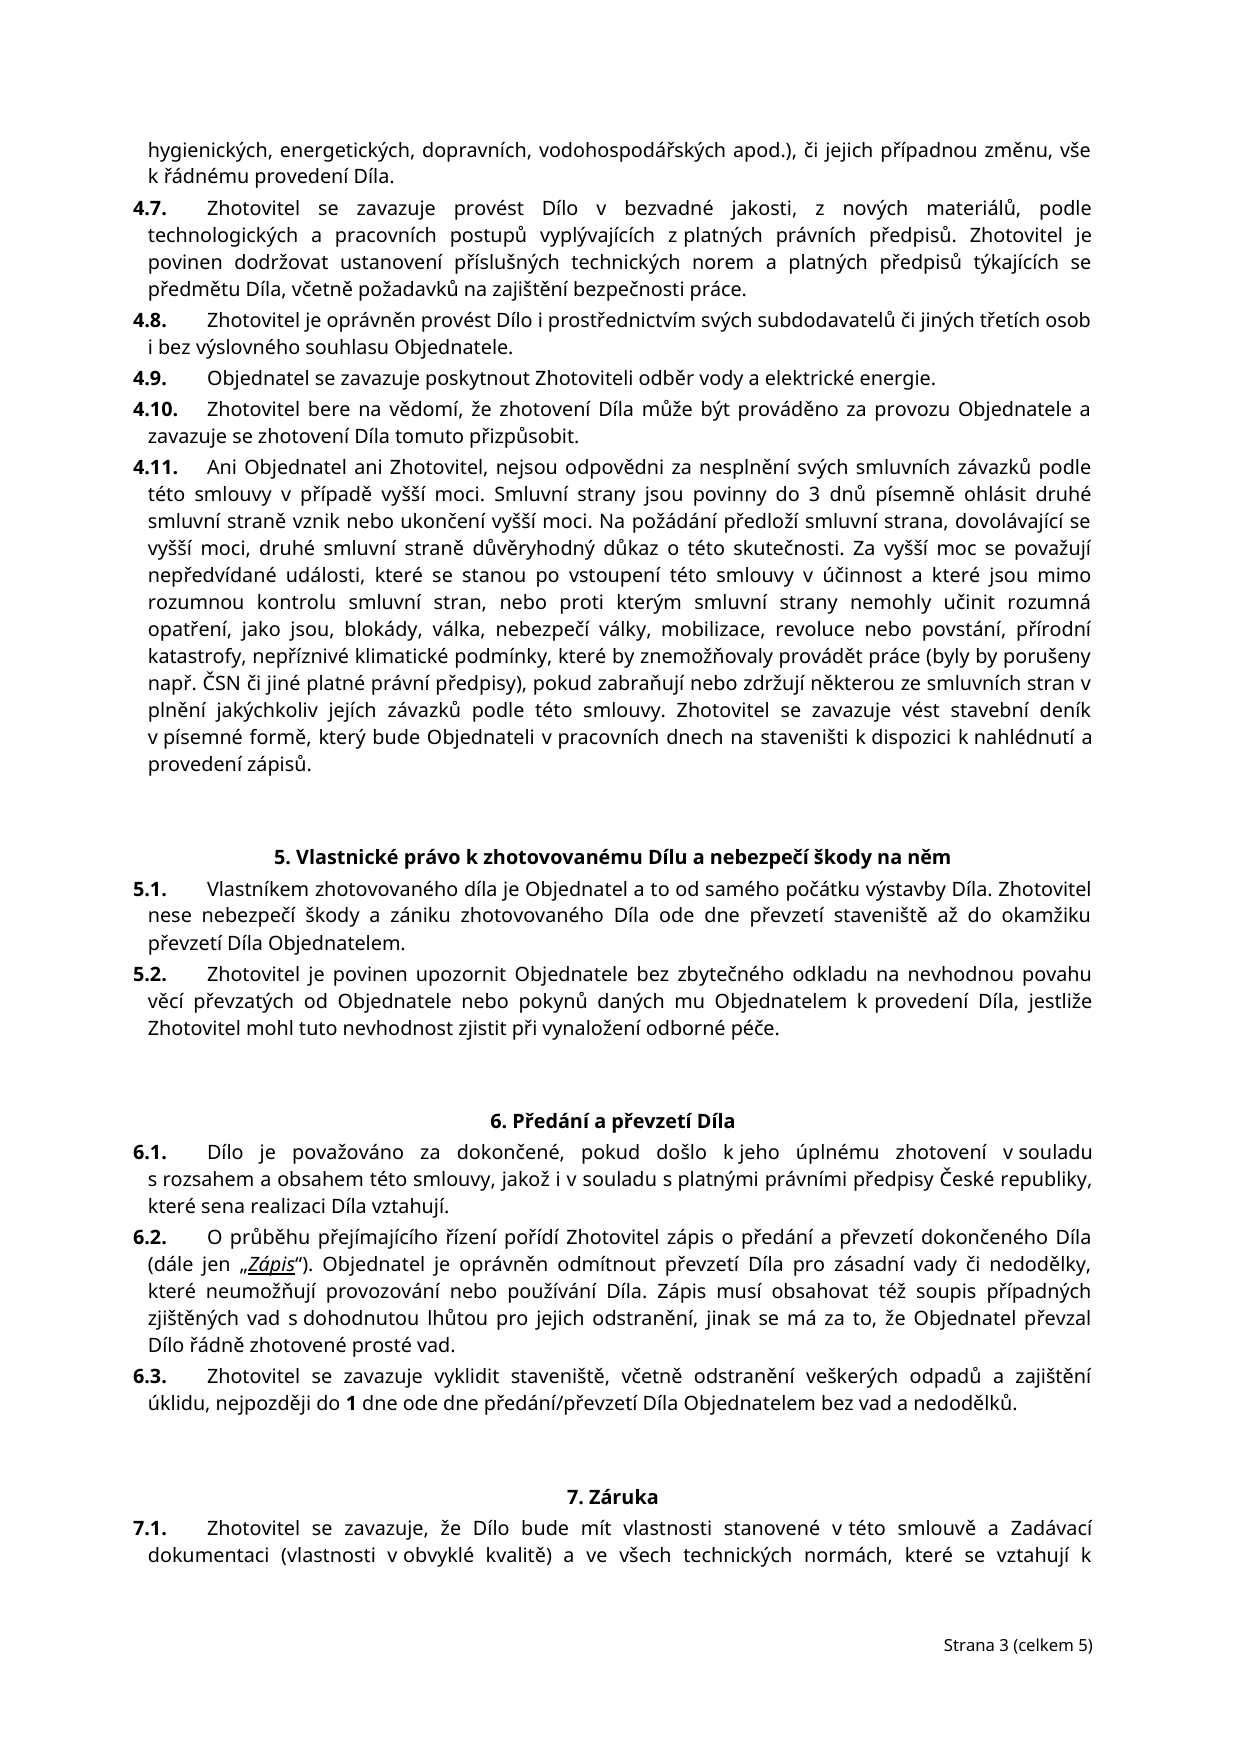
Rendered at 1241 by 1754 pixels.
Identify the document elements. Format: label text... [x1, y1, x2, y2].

list Zhotovitel je oprávněn provést Dílo i prostřednictvím svých subdodavatelů či jiných třetích osob i bez výslovného souhlasu Objednatele. [133, 306, 1092, 360]
list O průběhu přejímajícího řízení pořídí Zhotovitel zápis o předání a převzetí dokončeného Díla (dále jen „Zápis“). Objednatel je oprávněn odmítnout převzetí Díla pro zásadní vady či nedodělky, které neumožňují provozování nebo používání Díla. Zápis musí obsahovat též soupis případných zjištěných vad s dohodnutou lhůtou pro jejich odstranění, jinak se má za to, že Objednatel převzal Dílo řádně zhotovené prosté vad. [133, 1223, 1092, 1358]
list Objednatel se zavazuje poskytnout Zhotoviteli odběr vody a elektrické energie. [133, 364, 1092, 391]
list Dílo je považováno za dokončené, pokud došlo k jeho úplnému zhotovení v souladu s rozsahem a obsahem této smlouvy, jakož i v souladu s platnými právními předpisy České republiky, které sena realizaci Díla vztahují. [133, 1138, 1092, 1219]
text 5. Vlastnické právo k zhotovovanému Dílu a nebezpečí škody na něm [133, 844, 1092, 871]
list Zhotovitel je povinen upozornit Objednatele bez zbytečného odkladu na nevhodnou povahu věcí převzatých od Objednatele nebo pokynů daných mu Objednatelem k provedení Díla, jestliže Zhotovitel mohl tuto nevhodnost zjistit při vynaložení odborné péče. [133, 960, 1092, 1041]
text 7. Záruka [133, 1483, 1092, 1510]
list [133, 1514, 1092, 1568]
list Zhotovitel bere na vědomí, že zhotovení Díla může být prováděno za provozu Objednatele a zavazuje se zhotovení Díla tomuto přizpůsobit. [133, 395, 1092, 449]
list Zhotovitel se zavazuje vyklidit staveniště, včetně odstranění veškerých odpadů a zajištění úklidu, nejpozději do 1 dne ode dne předání/převzetí Díla Objednatelem bez vad a nedodělků. [133, 1363, 1092, 1417]
list Ani Objednatel ani Zhotovitel, nejsou odpovědni za nesplnění svých smluvních závazků podle této smlouvy v případě vyšší moci. Smluvní strany jsou povinny do 3 dnů písemně ohlásit druhé smluvní straně vznik nebo ukončení vyšší moci. Na požádání předloží smluvní strana, dovolávající se vyšší moci, druhé smluvní straně důvěryhodný důkaz o této skutečnosti. Za vyšší moc se považují nepředvídané události, které se stanou po vstoupení této smlouvy v účinnost a které jsou mimo rozumnou kontrolu smluvní stran, nebo proti kterým smluvní strany nemohly učinit rozumná opatření, jako jsou, blokády, válka, nebezpečí války, mobilizace, revoluce nebo povstání, přírodní katastrofy, nepříznivé klimatické podmínky, které by znemožňovaly provádět práce (byly by porušeny např. ČSN či jiné platné právní předpisy), pokud zabraňují nebo zdržují některou ze smluvních stran v plnění jakýchkoliv jejích závazků podle této smlouvy. Zhotovitel se zavazuje vést stavební deník v písemné formě, který bude Objednateli v pracovních dnech na staveništi k dispozici k nahlédnutí a provedení zápisů. [133, 453, 1092, 777]
list Vlastníkem zhotovovaného díla je Objednatel a to od samého počátku výstavby Díla. Zhotovitel nese nebezpečí škody a zániku zhotovovaného Díla ode dne převzetí staveniště až do okamžiku převzetí Díla Objednatelem. [133, 875, 1092, 956]
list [133, 136, 1092, 190]
list Zhotovitel se zavazuje provést Dílo v bezvadné jakosti, z nových materiálů, podle technologických a pracovních postupů vyplývajících z platných právních předpisů. Zhotovitel je povinen dodržovat ustanovení příslušných technických norem a platných předpisů týkajících se předmětu Díla, včetně požadavků na zajištění bezpečnosti práce. [133, 194, 1092, 302]
text 6. Předání a převzetí Díla [133, 1107, 1092, 1134]
